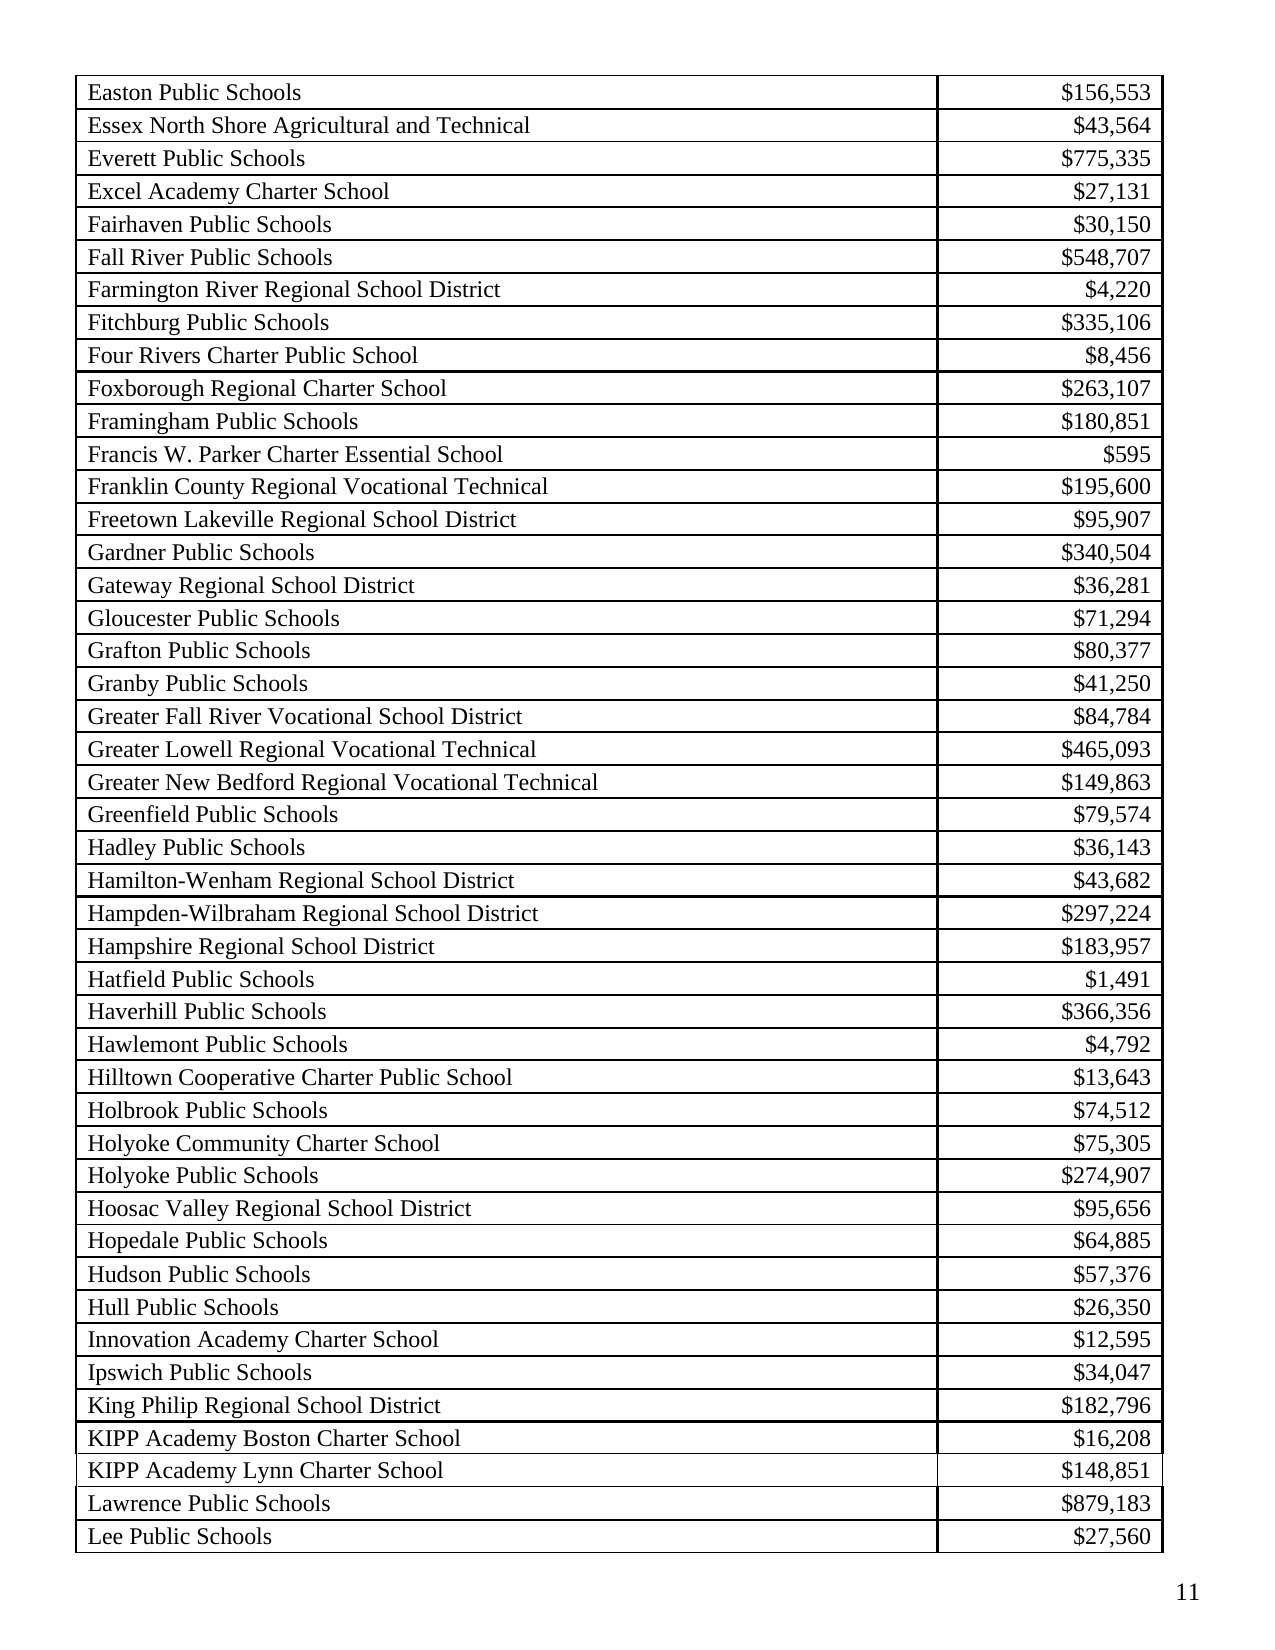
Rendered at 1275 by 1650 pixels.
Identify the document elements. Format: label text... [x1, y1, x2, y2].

table_cell Holyoke Community Charter School [77, 1127, 936, 1158]
table_cell $12,595 [939, 1324, 1161, 1355]
table_cell Ipswich Public Schools [77, 1357, 936, 1387]
table_cell $183,957 [939, 930, 1161, 961]
table_cell Holbrook Public Schools [77, 1094, 936, 1125]
table_cell $79,574 [939, 799, 1161, 830]
table_cell $595 [939, 438, 1161, 469]
table_cell Fairhaven Public Schools [77, 208, 936, 239]
table_cell Hamilton-Wenham Regional School District [77, 865, 936, 895]
table_cell Fitchburg Public Schools [77, 307, 936, 337]
table_cell $4,220 [939, 274, 1161, 305]
table_cell $879,183 [939, 1487, 1161, 1519]
table_cell Greater Fall River Vocational School District [77, 701, 936, 731]
table_cell $64,885 [939, 1225, 1161, 1256]
table_cell Hawlemont Public Schools [77, 1029, 936, 1059]
table_cell Hull Public Schools [77, 1291, 936, 1322]
table_cell Lawrence Public Schools [77, 1487, 936, 1519]
table_cell $465,093 [939, 733, 1161, 764]
table_cell $548,707 [939, 241, 1161, 272]
table_cell Gateway Regional School District [77, 569, 936, 600]
table_cell Hampshire Regional School District [77, 930, 936, 961]
table_cell $74,512 [939, 1094, 1161, 1125]
table_cell $75,305 [939, 1127, 1161, 1158]
table_cell Hatfield Public Schools [77, 963, 936, 994]
table_cell Hampden-Wilbraham Regional School District [77, 898, 936, 928]
table_cell Holyoke Public Schools [77, 1160, 936, 1191]
table_cell Essex North Shore Agricultural and Technical [77, 110, 936, 141]
table_cell $27,131 [939, 176, 1161, 206]
table_cell $95,656 [939, 1193, 1161, 1223]
table_cell Hilltown Cooperative Charter Public School [77, 1061, 936, 1092]
table_cell Innovation Academy Charter School [77, 1324, 936, 1355]
table_cell $148,851 [938, 1454, 1162, 1486]
table_cell Everett Public Schools [77, 142, 936, 173]
table_cell Franklin County Regional Vocational Technical [77, 471, 936, 502]
table_cell $34,047 [939, 1357, 1161, 1387]
table_cell $156,553 [939, 76, 1161, 108]
table_cell Hadley Public Schools [77, 832, 936, 862]
table_cell Foxborough Regional Charter School [77, 373, 936, 403]
table_cell $84,784 [939, 701, 1161, 731]
table_cell $775,335 [939, 142, 1161, 173]
table_cell $43,682 [939, 865, 1161, 895]
table_cell Grafton Public Schools [77, 635, 936, 666]
table_cell $263,107 [939, 373, 1161, 403]
table_cell $195,600 [939, 471, 1161, 502]
table_cell $149,863 [939, 766, 1161, 797]
table_cell $13,643 [939, 1061, 1161, 1092]
table_cell $1,491 [939, 963, 1161, 994]
table_cell $30,150 [939, 208, 1161, 239]
table_cell Gloucester Public Schools [77, 602, 936, 633]
table_cell $43,564 [939, 110, 1161, 141]
table_cell Granby Public Schools [77, 668, 936, 698]
table_cell Hoosac Valley Regional School District [77, 1193, 936, 1223]
table_cell KIPP Academy Boston Charter School [77, 1423, 936, 1453]
table_cell $36,143 [939, 832, 1161, 862]
table_cell Lee Public Schools [77, 1521, 936, 1552]
table_cell $180,851 [939, 405, 1161, 436]
table_cell $36,281 [939, 569, 1161, 600]
table_cell $80,377 [939, 635, 1161, 666]
table_cell $182,796 [939, 1390, 1161, 1420]
table_cell Greater Lowell Regional Vocational Technical [77, 733, 936, 764]
table_cell Four Rivers Charter Public School [77, 340, 936, 370]
table_cell Farmington River Regional School District [77, 274, 936, 305]
table_cell $297,224 [939, 898, 1161, 928]
table_cell $27,560 [939, 1521, 1161, 1552]
table_cell Greater New Bedford Regional Vocational Technical [77, 766, 936, 797]
table_cell $26,350 [939, 1291, 1161, 1322]
table_cell $366,356 [939, 996, 1161, 1027]
table_cell $274,907 [939, 1160, 1161, 1191]
table_cell $71,294 [939, 602, 1161, 633]
table_cell King Philip Regional School District [77, 1390, 936, 1420]
table_cell Fall River Public Schools [77, 241, 936, 272]
table_cell Easton Public Schools [77, 76, 936, 108]
table_cell $8,456 [939, 340, 1161, 370]
table_cell Greenfield Public Schools [77, 799, 936, 830]
table_cell Framingham Public Schools [77, 405, 936, 436]
table_cell $41,250 [939, 668, 1161, 698]
table_cell Excel Academy Charter School [77, 176, 936, 206]
table_cell $335,106 [939, 307, 1161, 337]
table_cell $4,792 [939, 1029, 1161, 1059]
table_cell $340,504 [939, 536, 1161, 567]
table_cell Haverhill Public Schools [77, 996, 936, 1027]
table_cell Gardner Public Schools [77, 536, 936, 567]
table_cell KIPP Academy Lynn Charter School [77, 1454, 937, 1486]
table_cell Francis W. Parker Charter Essential School [77, 438, 936, 469]
table_cell $16,208 [939, 1423, 1161, 1453]
table_cell Hopedale Public Schools [77, 1225, 936, 1256]
table_cell Freetown Lakeville Regional School District [77, 504, 936, 534]
table_cell Hudson Public Schools [77, 1258, 936, 1289]
table_cell $57,376 [939, 1258, 1161, 1289]
table_cell $95,907 [939, 504, 1161, 534]
